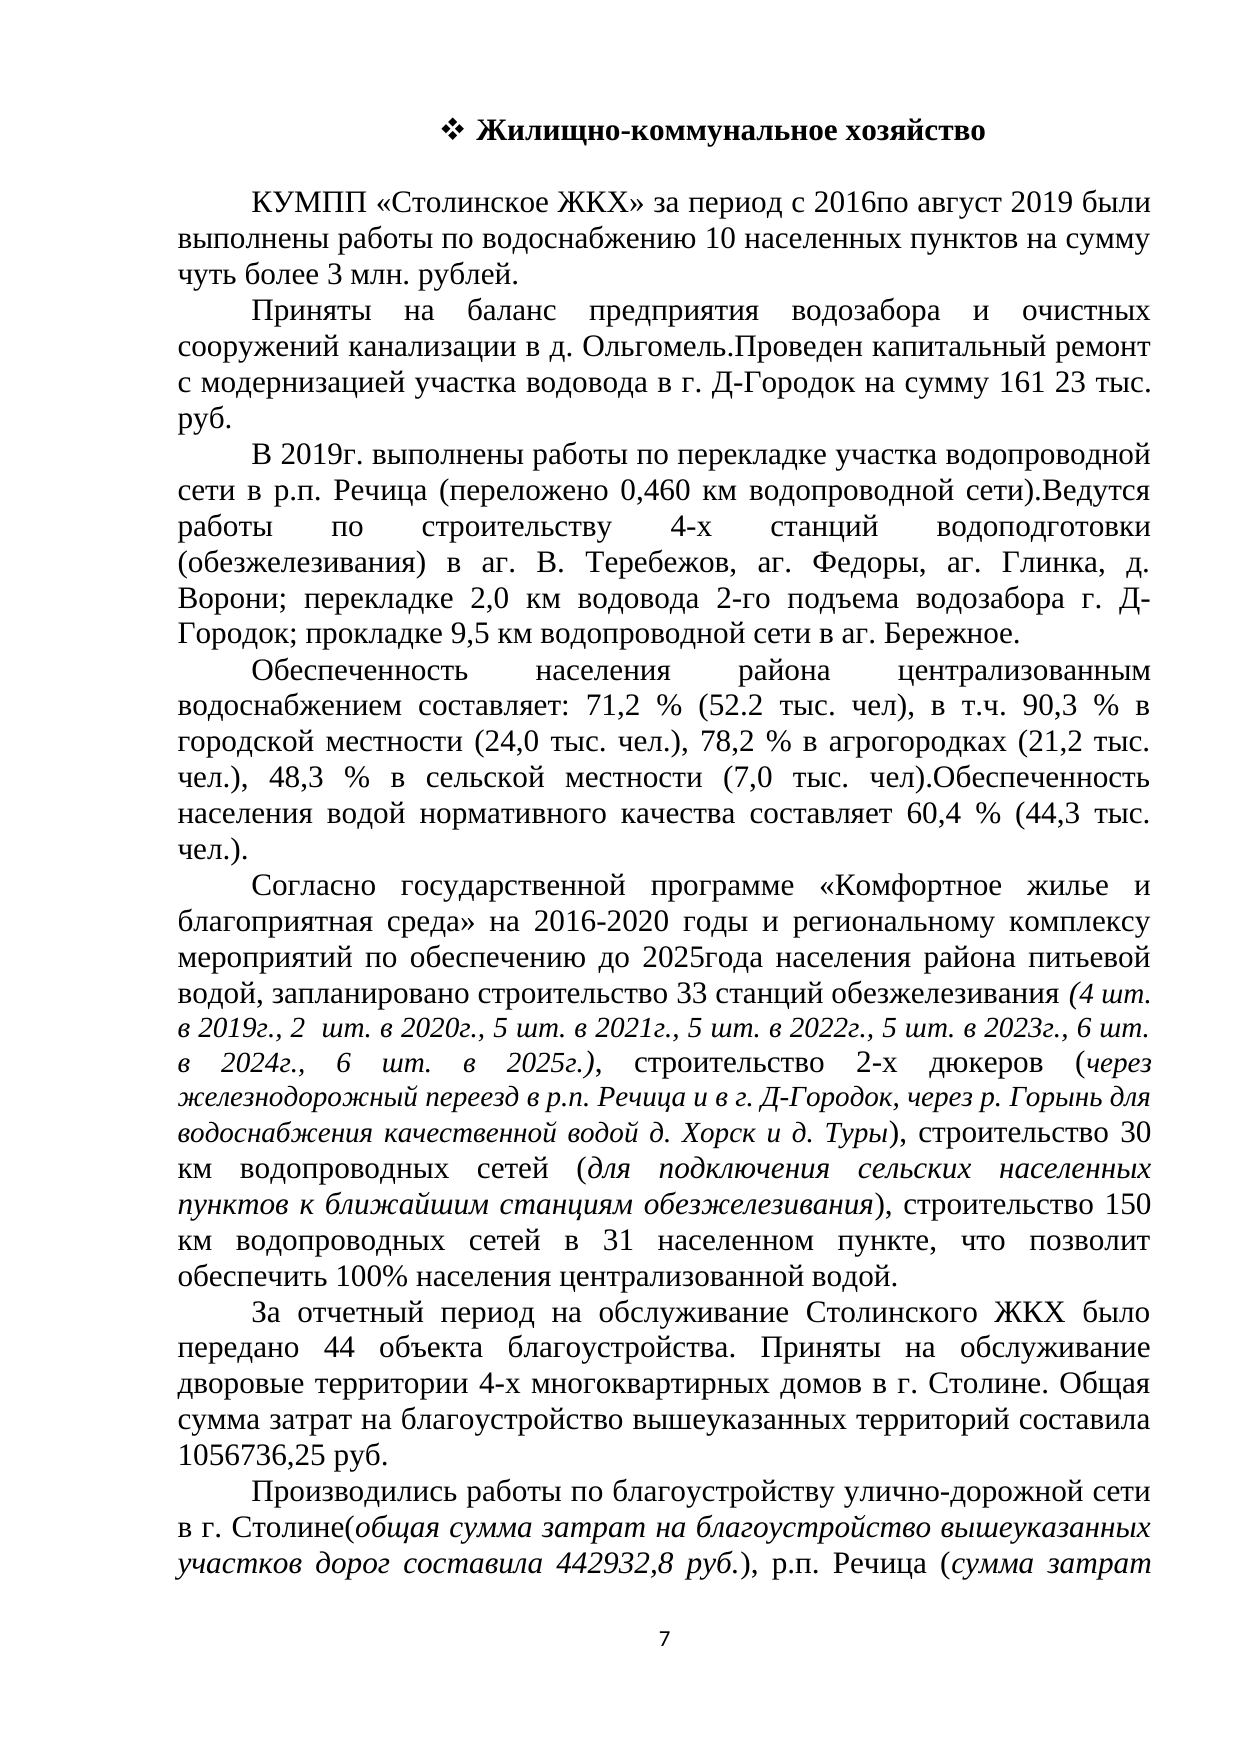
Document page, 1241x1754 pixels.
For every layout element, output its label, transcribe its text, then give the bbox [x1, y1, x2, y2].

text Согласно государственной программе «Комфортное жилье и благоприятная среда» на 2016-2020 годы и региональному комплексу мероприятий по обеспечению до 2025года населения района питьевой водой, запланировано строительство 33 станций обезжелезивания (4 шт. в 2019г., 2 шт. в 2020г., 5 шт. в 2021г., 5 шт. в 2022г., 5 шт. в 2023г., 6 шт. в 2024г., 6 шт. в 2025г.), строительство 2-х дюкеров (через железнодорожный переезд в р.п. Речица и в г. Д-Городок, через р. Горынь для водоснабжения качественной водой д. Хорск и д. Туры), строительство водопроводных сетей (для подключения сельских населенных пунктов к ближайшим станциям обезжелезивания), строительство водопроводных сетей в 31 населенном пункте, что позволит обеспечить 100% населения централизованной водой. [177, 866, 1152, 1293]
text Приняты на баланс предприятия водозабора и очистных сооружений канализации в д. Ольгомель.Проведен капитальный ремонт с модернизацией участка водовода в г. Д-Городок на сумму 161 23 тыс. руб. [177, 291, 1152, 435]
text Обеспеченность населения района централизованным водоснабжением составляет: 71,2 % (52.2 тыс. чел), в т.ч. 90,3 % в городской местности (24,0 тыс. чел.), 78,2 % в агрогородках (21,2 тыс. чел.), 48,3 % в сельской местности (7,0 тыс. чел).Обеспеченность населения водой нормативного качества составляет 60,4 % (44,3 тыс. чел.). [177, 651, 1152, 866]
list Жилищно-коммунальное хозяйство [273, 112, 1152, 148]
text КУМПП «Столинское ЖКХ» за период с 2016по август 2019 были выполнены работы по водоснабжению 10 населенных пунктов на сумму чуть более 3 млн. рублей. [177, 183, 1152, 291]
text В 2019г. выполнены работы по перекладке участка водопроводной сети в р.п. Речица (переложено водопроводной сети).Ведутся работы по строительству 4-х станций водоподготовки (обезжелезивания) в аг. В. Теребежов, аг. Федоры, аг. Глинка, д. Ворони; перекладке водовода 2-го подъема водозабора г. Д-Городок; прокладке водопроводной сети в аг. Бережное. [177, 435, 1152, 651]
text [177, 1472, 1152, 1580]
text За отчетный период на обслуживание Столинского ЖКХ было передано 44 объекта благоустройства. Приняты на обслуживание дворовые территории 4-х многоквартирных домов в г. Столине. Общая сумма затрат на благоустройство вышеуказанных территорий составила 1056736,25 руб. [177, 1293, 1152, 1472]
